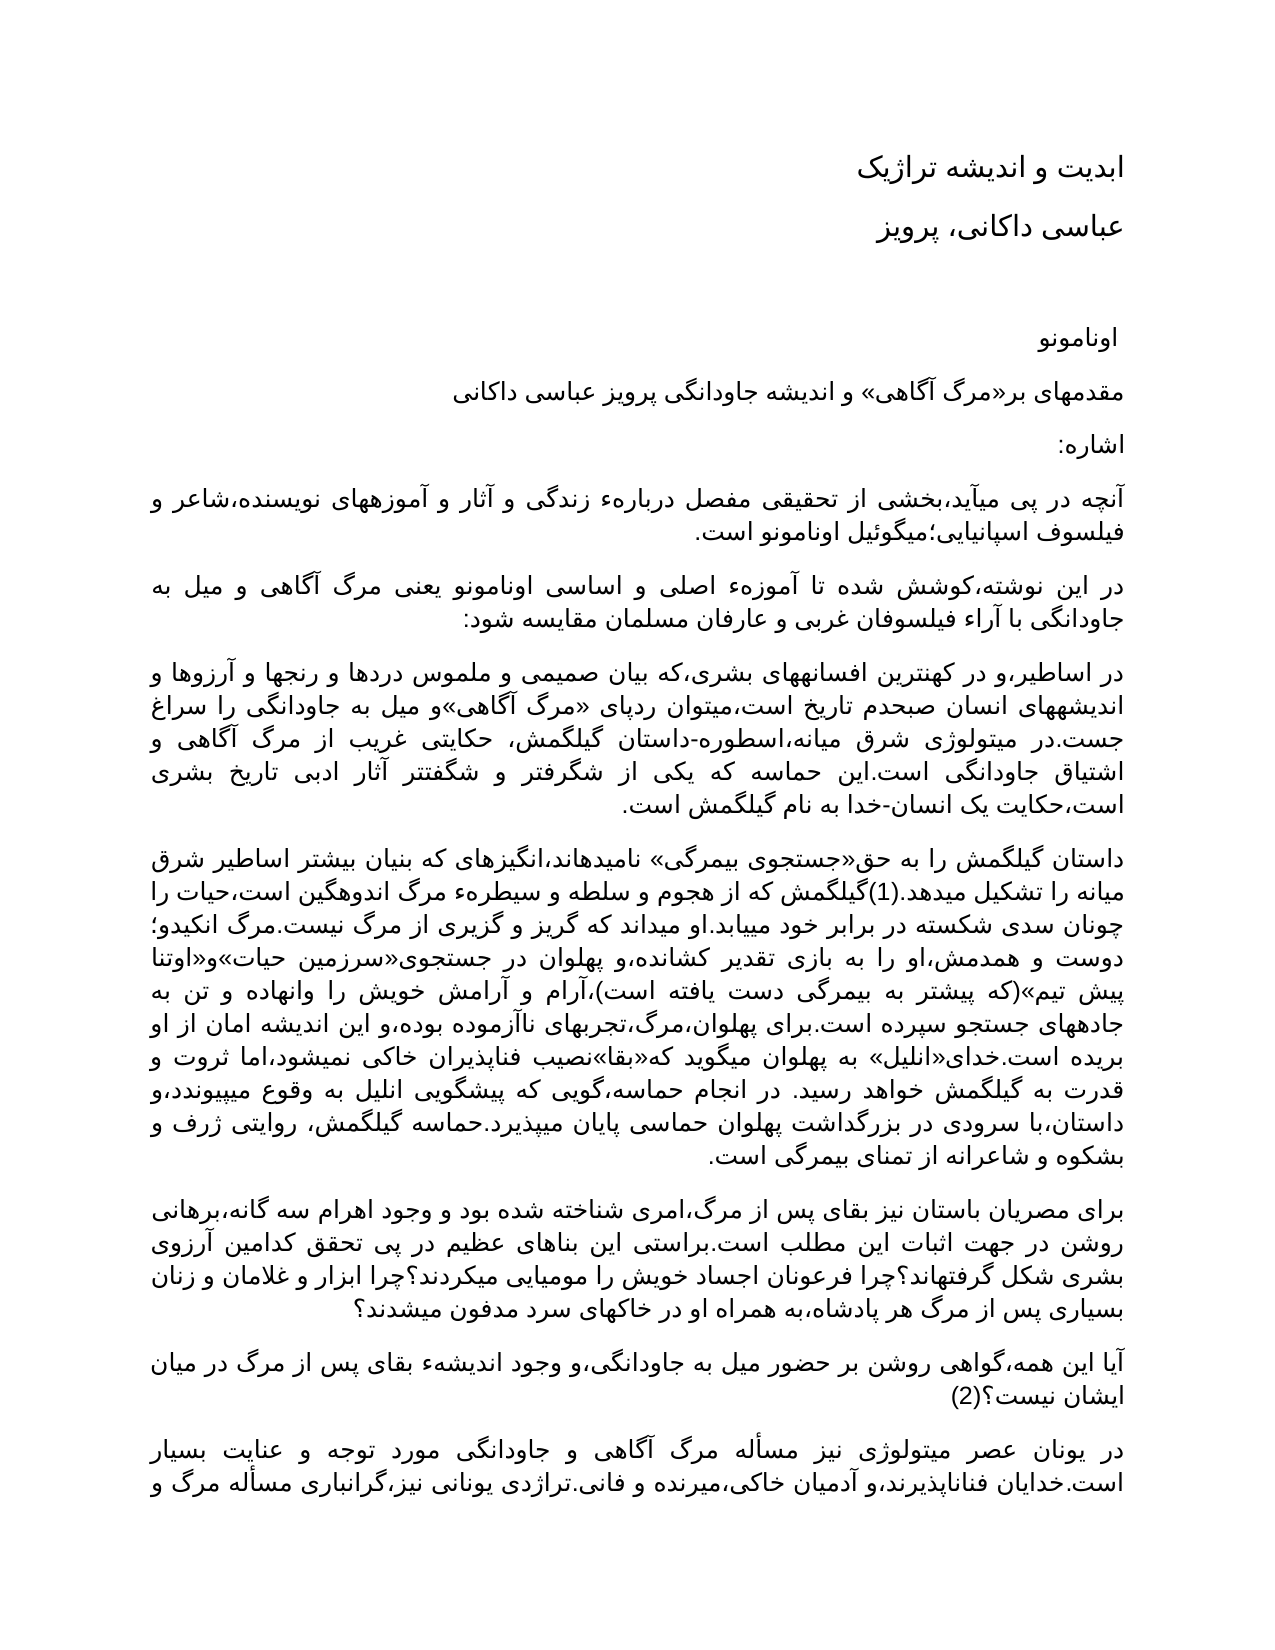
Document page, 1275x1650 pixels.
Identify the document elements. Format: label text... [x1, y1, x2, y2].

text آنچه در پی می‏آید،بخشی از تحقیقی مفصل‏ دربارهء زندگی و آثار و آموزه‏های نویسنده،شاعر و فیلسوف اسپانیایی؛میگوئیل اونامونو است. [150, 484, 1125, 546]
text مقدمه‏ای بر«مرگ آگاهی» و اندیشه جاودانگی‏ پرویز عباسی داکانی [150, 376, 1125, 405]
text داستان گیلگمش را به حق«جستجوی بیمرگی» نامیده‏اند،انگیزه‏ای که بنیان بیشتر اساطیر شرق میانه‏ را تشکیل می‏دهد.(1)گیلگمش که از هجوم و سلطه و سیطرهء مرگ اندوهگین است،حیات را چونان سدی‏ شکسته در برابر خود می‏یابد.او می‏داند که گریز و گزیری از مرگ نیست.مرگ انکیدو؛دوست و همدمش،او را به بازی تقدیر کشانده،و پهلوان در جستجوی«سرزمین حیات»و«اوتنا پیش تیم»(که‏ پیشتر به بیمرگی دست یافته است)،آرام و آرامش‏ خویش را وانهاده و تن به جاده‏های جستجو سپرده است.برای پهلوان،مرگ،تجربه‏ای ناآزموده‏ بوده،و این اندیشه امان از او بریده است.خدای«انلیل» به پهلوان می‏گوید که«بقا»نصیب فناپذیران خاکی‏ نمی‏شود،اما ثروت و قدرت به گیلگمش خواهد رسید. در انجام حماسه،گویی که پیشگویی انلیل به‏ وقوع می‏پیوندد،و داستان،با سرودی در بزرگداشت‏ پهلوان حماسی پایان می‏پذیرد.حماسه گیلگمش، روایتی ژرف و بشکوه و شاعرانه از تمنای بیمرگی است. [150, 844, 1125, 1170]
text اونامونو [150, 323, 1125, 351]
text آیا این همه،گواهی روشن بر حضور میل به‏ جاودانگی،و وجود اندیشهء بقای پس از مرگ در میان‏ ایشان نیست؟(2) [150, 1348, 1125, 1409]
text در اساطیر،و در کهن‏ترین افسانه‏های بشری،که‏ بیان صمیمی و ملموس دردها و رنجها و آرزوها و اندیشه‏های انسان صبحدم تاریخ است،می‏توان ردپای‏ «مرگ آگاهی»و میل به جاودانگی را سراغ جست.در میتولوژی شرق میانه،اسطوره-داستان گیلگمش، حکایتی غریب از مرگ آگاهی و اشتیاق جاودانگی‏ است.این حماسه که یکی از شگرفتر و شگفت‏تر آثار ادبی تاریخ بشری است،حکایت یک انسان-خدا به‏ نام گیلگمش است. [150, 658, 1125, 819]
text اشاره: [150, 430, 1125, 459]
text عباسی داکانی، پرویز [150, 209, 1125, 243]
text ابدیت و اندیشه تراژیک [150, 150, 1125, 183]
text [150, 1435, 1125, 1496]
text در این نوشته،کوشش شده تا آموزهء اصلی و اساسی اونامونو یعنی مرگ آگاهی و میل به‏ جاودانگی با آراء فیلسوفان غربی و عارفان‏ مسلمان مقایسه شود: [150, 571, 1125, 633]
text برای مصریان باستان نیز بقای پس از مرگ،امری‏ شناخته شده بود و وجود اهرام سه گانه،برهانی روشن‏ در جهت اثبات این مطلب است.براستی این بناهای‏ عظیم در پی تحقق کدامین آرزوی بشری شکل‏ گرفته‏اند؟چرا فرعونان اجساد خویش را مومیایی‏ می‏کردند؟چرا ابزار و غلامان و زنان بسیاری پس از مرگ هر پادشاه،به همراه او در خاکهای سرد مدفون‏ می‏شدند؟ [150, 1195, 1125, 1323]
